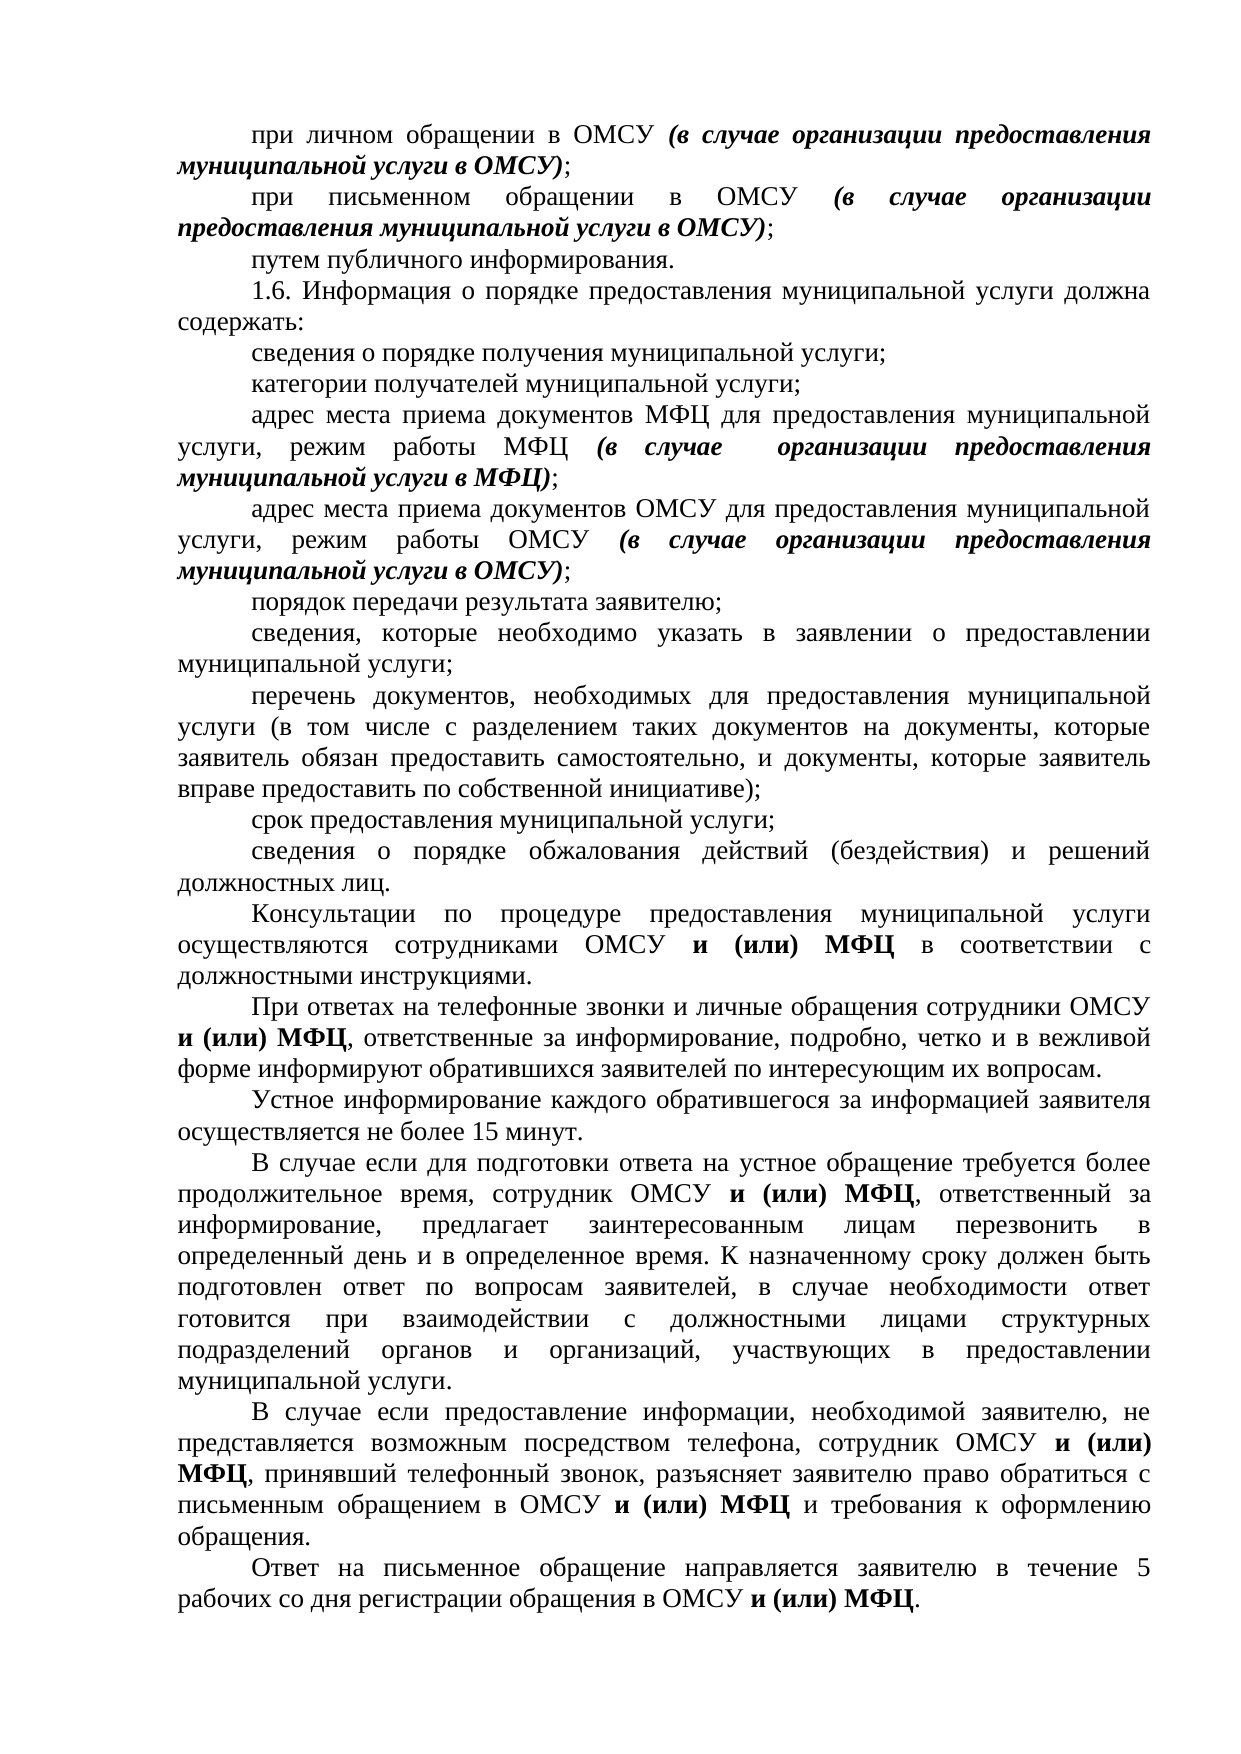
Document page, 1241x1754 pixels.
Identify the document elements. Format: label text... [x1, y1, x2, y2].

text Консультации по процедуре предоставления муниципальной услуги осуществляются сотрудниками ОМСУ и (или) МФЦ в соответствии с должностными инструкциями. [177, 897, 1152, 990]
text при личном обращении в ОМСУ (в случае организации предоставления муниципальной услуги в ОМСУ); [177, 118, 1152, 180]
text В случае если предоставление информации, необходимой заявителю, не представляется возможным посредством телефона, сотрудник ОМСУ и (или) МФЦ, принявший телефонный звонок, разъясняет заявителю право обратиться с письменным обращением в ОМСУ и (или) МФЦ и требования к оформлению обращения. [177, 1395, 1152, 1551]
text В случае если для подготовки ответа на устное обращение требуется более продолжительное время, сотрудник ОМСУ и (или) МФЦ, ответственный за информирование, предлагает заинтересованным лицам перезвонить в определенный день и в определенное время. К назначенному сроку должен быть подготовлен ответ по вопросам заявителей, в случае необходимости ответ готовится при взаимодействии с должностными лицами структурных подразделений органов и организаций, участвующих в предоставлении муниципальной услуги. [177, 1146, 1152, 1395]
text сведения, которые необходимо указать в заявлении о предоставлении муниципальной услуги; [177, 616, 1152, 679]
text перечень документов, необходимых для предоставления муниципальной услуги (в том числе с разделением таких документов на документы, которые заявитель обязан предоставить самостоятельно, и документы, которые заявитель вправе предоставить по собственной инициативе); [177, 679, 1152, 803]
text сведения о порядке обжалования действий (бездействия) и решений должностных лиц. [177, 834, 1152, 897]
text Устное информирование каждого обратившегося за информацией заявителя осуществляется не более 15 минут. [177, 1084, 1152, 1146]
text категории получателей муниципальной услуги; [177, 367, 1152, 398]
text путем публичного информирования. [177, 243, 1152, 274]
text адрес места приема документов МФЦ для предоставления муниципальной услуги, режим работы МФЦ (в случае организации предоставления муниципальной услуги в МФЦ); [177, 398, 1152, 492]
text 1.6. Информация о порядке предоставления муниципальной услуги должна содержать: [177, 274, 1152, 336]
text порядок передачи результата заявителю; [177, 585, 1152, 616]
text срок предоставления муниципальной услуги; [177, 803, 1152, 834]
text сведения о порядке получения муниципальной услуги; [177, 336, 1152, 367]
text адрес места приема документов ОМСУ для предоставления муниципальной услуги, режим работы ОМСУ (в случае организации предоставления муниципальной услуги в ОМСУ); [177, 492, 1152, 585]
text при письменном обращении в ОМСУ (в случае организации предоставления муниципальной услуги в ОМСУ); [177, 180, 1152, 243]
text Ответ на письменное обращение направляется заявителю в течение 5 рабочих со дня регистрации обращения в ОМСУ и (или) МФЦ. [177, 1551, 1152, 1613]
text При ответах на телефонные звонки и личные обращения сотрудники ОМСУ и (или) МФЦ, ответственные за информирование, подробно, четко и в вежливой форме информируют обратившихся заявителей по интересующим их вопросам. [177, 990, 1152, 1084]
